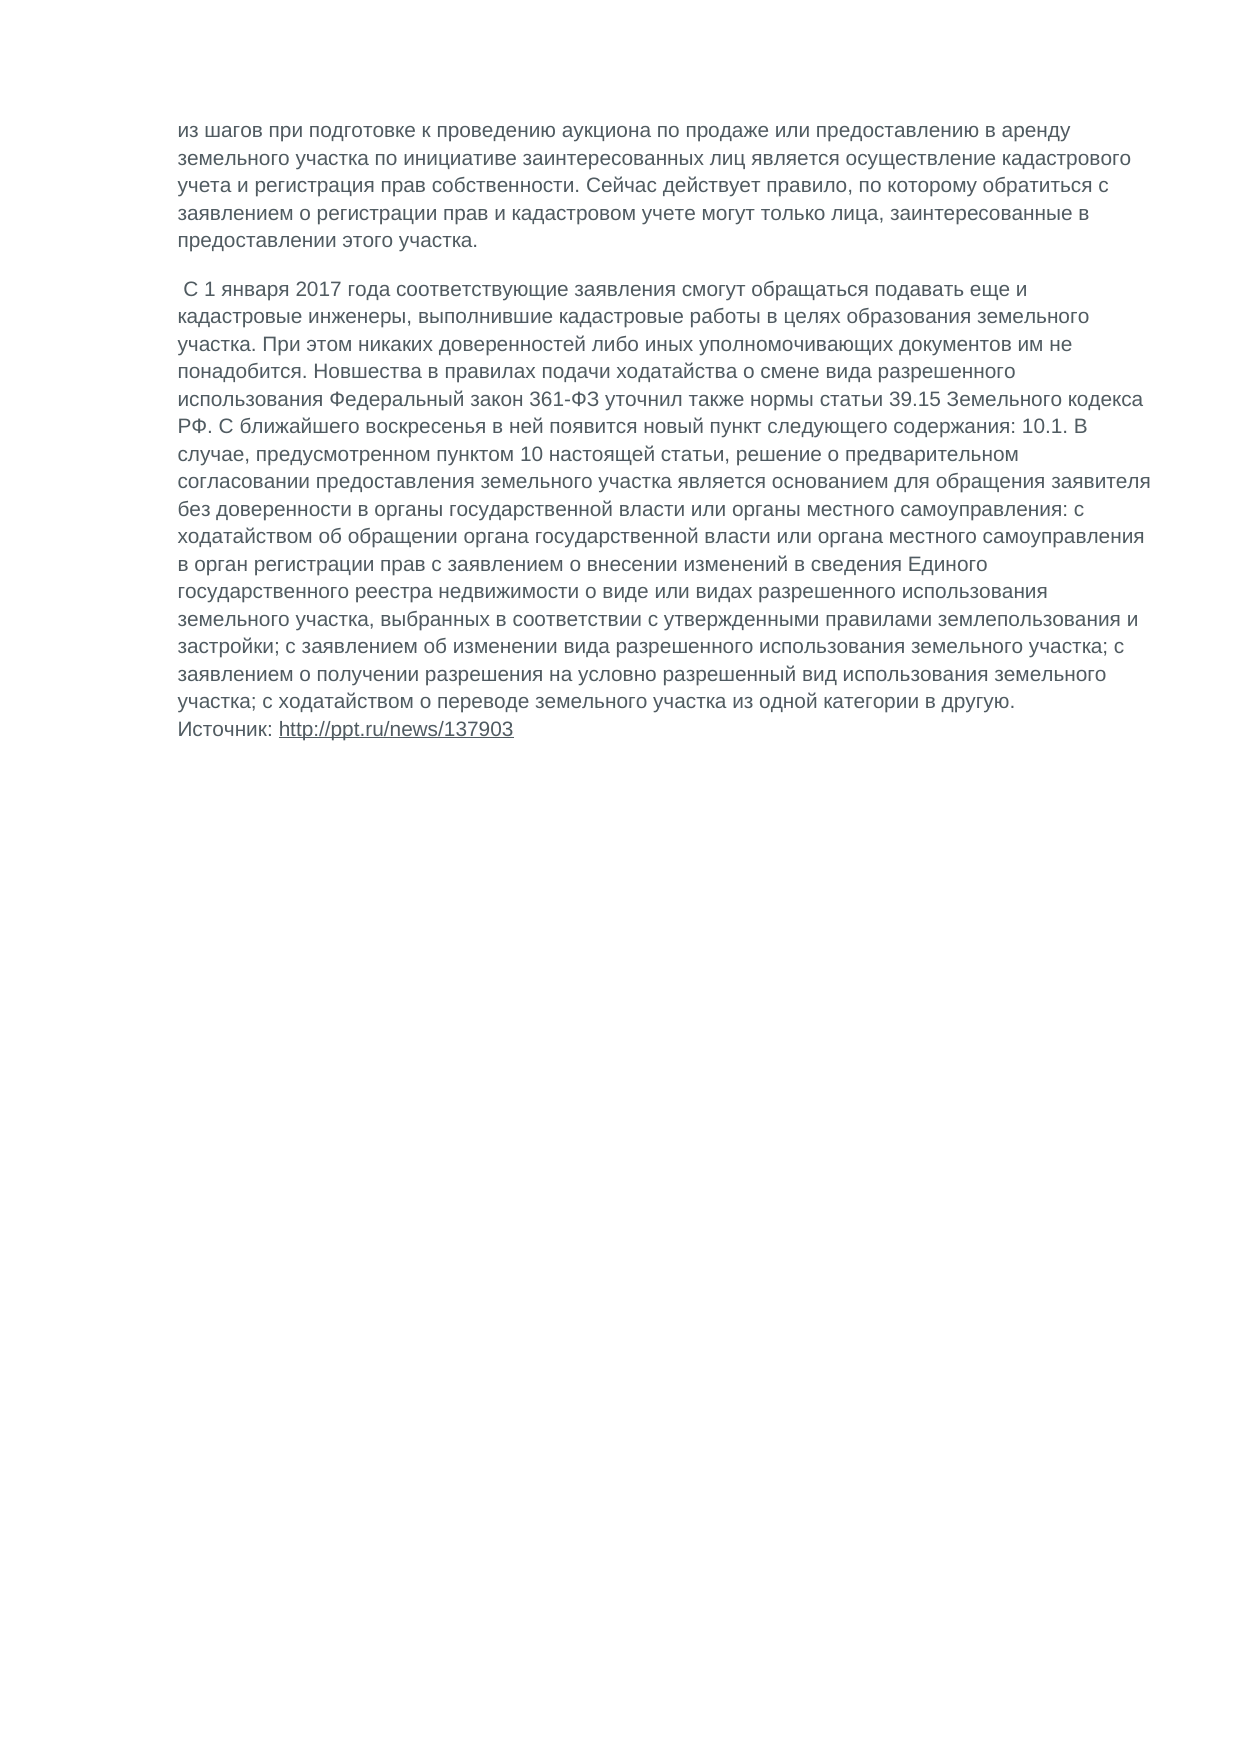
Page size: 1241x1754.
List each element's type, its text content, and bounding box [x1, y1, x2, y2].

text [177, 118, 1152, 252]
text С 1 января 2017 года соответствующие заявления смогут обращаться подавать еще и кадастровые инженеры, выполнившие кадастровые работы в целях образования земельного участка. При этом никаких доверенностей либо иных уполномочивающих документов им не понадобится. Новшества в правилах подачи ходатайства о смене вида разрешенного использования Федеральный закон 361-ФЗ уточнил также нормы статьи 39.15 Земельного кодекса РФ. С ближайшего воскресенья в ней появится новый пункт следующего содержания: 10.1. В случае, предусмотренном пунктом 10 настоящей статьи, решение о предварительном согласовании предоставления земельного участка является основанием для обращения заявителя без доверенности в органы государственной власти или органы местного самоуправления: с ходатайством об обращении органа государственной власти или органа местного самоуправления в орган регистрации прав с заявлением о внесении изменений в сведения Единого государственного реестра недвижимости о виде или видах разрешенного использования земельного участка, выбранных в соответствии с утвержденными правилами землепользования и застройки; с заявлением об изменении вида разрешенного использования земельного участка; с заявлением о получении разрешения на условно разрешенный вид использования земельного участка; с ходатайством о переводе земельного участка из одной категории в другую. Источник: http://ppt.ru/news/137903 [177, 276, 1152, 740]
